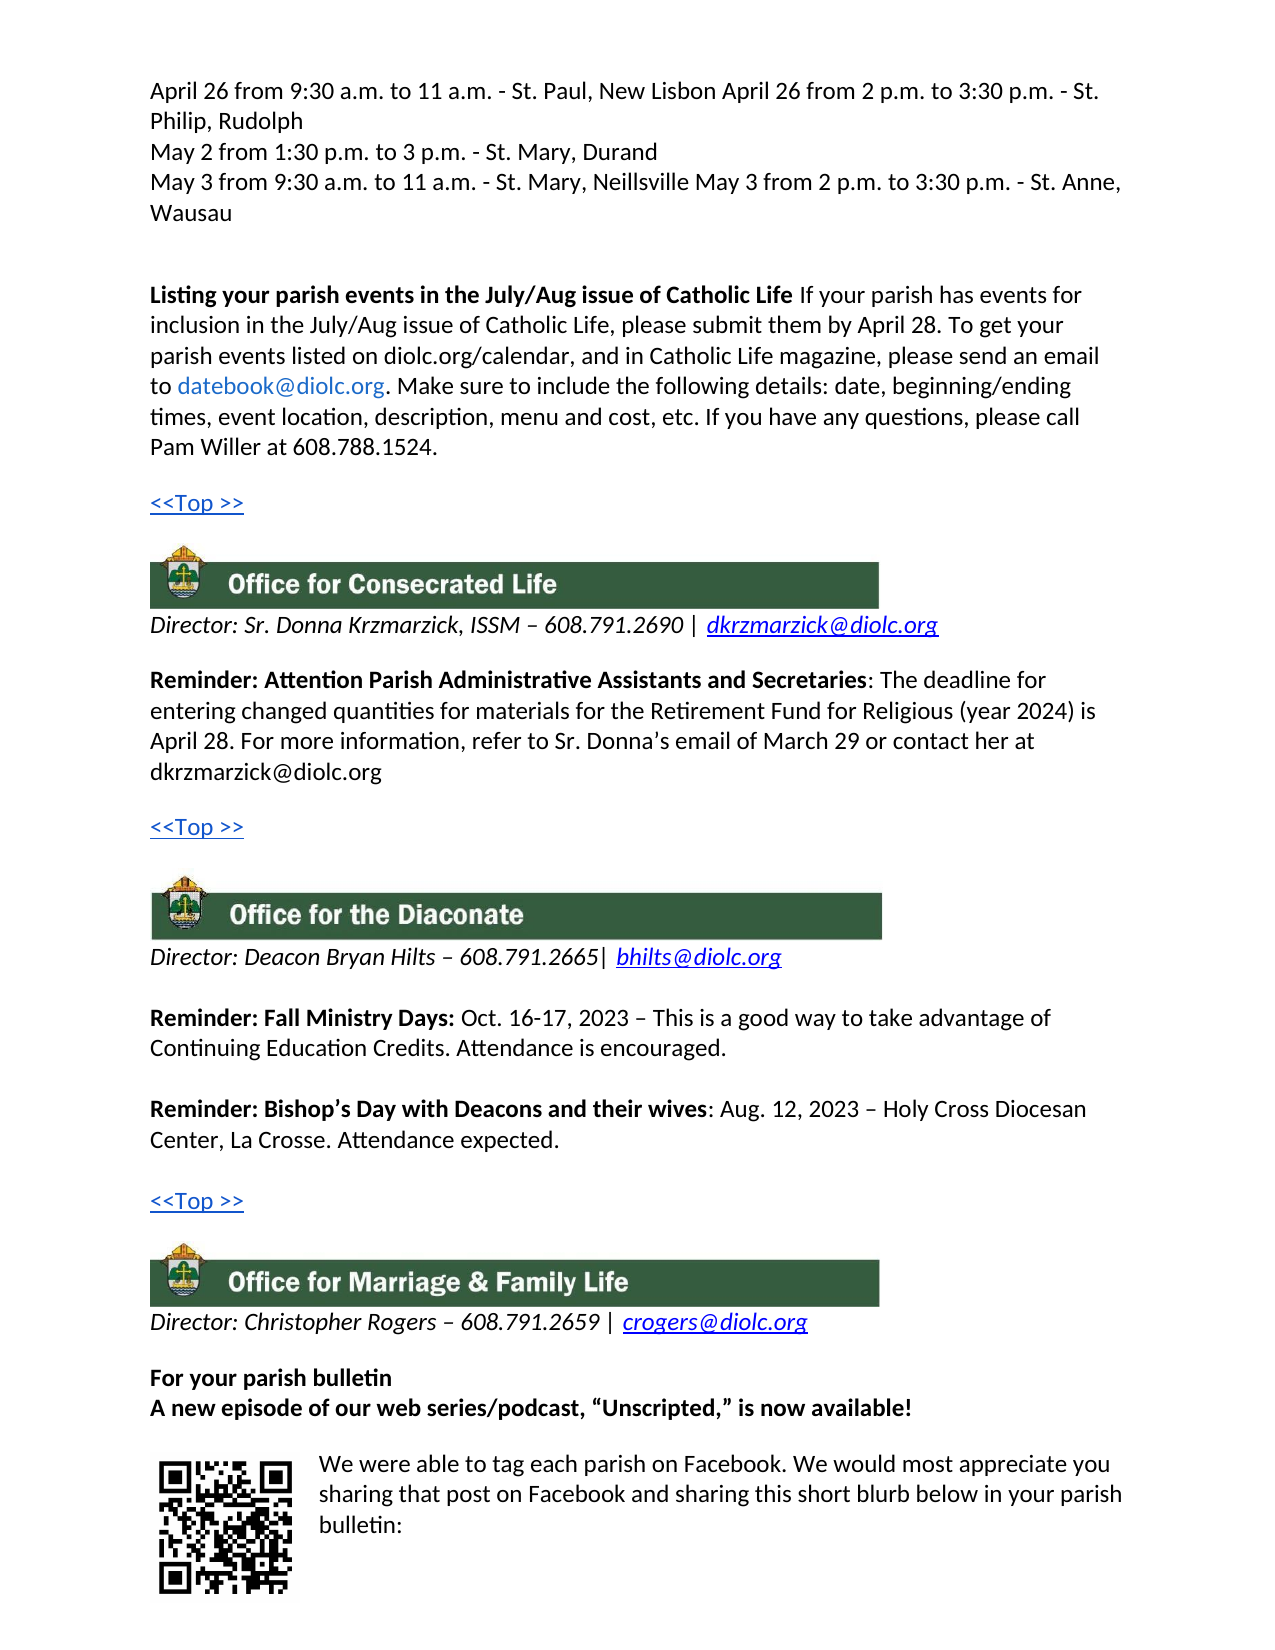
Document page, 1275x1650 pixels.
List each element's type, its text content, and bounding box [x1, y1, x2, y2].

text Reminder: Bishop’s Day with Deacons and their wives: Aug. 12, 2023 – Holy Cross Diocesan Center, La Crosse. Attendance expected. [150, 1093, 1125, 1154]
text Director: Deacon Bryan Hilts – 608.791.2665| bhilts@diolc.org [150, 941, 1125, 971]
text For your parish bulletin A new episode of our web series/podcast, “Unscripted,” is now available! [150, 1362, 1125, 1423]
text <<Top >> [150, 1185, 1125, 1215]
text Reminder: Attention Parish Administrative Assistants and Secretaries: The deadline for entering changed quantities for materials for the Retirement Fund for Religious (year 2024) is April 28. For more information, refer to Sr. Donna’s email of March 29 or contact her at dkrzmarzick@diolc.org [150, 664, 1125, 787]
text Listing your parish events in the July/Aug issue of Catholic Life If your parish has events for inclusion in the July/Aug issue of Catholic Life, please submit them by April 28. To get your parish events listed on diolc.org/calendar, and in Catholic Life magazine, please send an email to datebook@diolc.org. Make sure to include the following details: date, beginning/ending times, event location, description, menu and cost, etc. If you have any questions, please call Pam Willer at 608.788.1524. [150, 279, 1125, 462]
picture [150, 543, 881, 609]
picture [150, 868, 883, 941]
text <<Top >> [150, 487, 1125, 518]
picture [150, 1241, 880, 1307]
text <<Top >> [150, 812, 1125, 842]
text Director: Sr. Donna Krzmarzick, ISSM – 608.791.2690 | dkrzmarzick@diolc.org [150, 609, 1125, 639]
text April 26 from 9:30 a.m. to 11 a.m. - St. Paul, New Lisbon April 26 from 2 p.m. to 3:30 p.m. - St. Philip, Rudolph May 2 from 1:30 p.m. to 3 p.m. - St. Mary, Durand May 3 from 9:30 a.m. to 11 a.m. - St. Mary, Neillsville May 3 from 2 p.m. to 3:30 p.m. - St. Anne, Wausau [150, 75, 1125, 254]
text Director: Christopher Rogers – 608.791.2659 | crogers@diolc.org [150, 1306, 1125, 1337]
picture [150, 1452, 300, 1603]
text We were able to tag each parish on Facebook. We would most appreciate you sharing that post on Facebook and sharing this short blurb below in your parish bulletin: [150, 1448, 1125, 1539]
text Reminder: Fall Ministry Days: Oct. 16-17, 2023 – This is a good way to take advantage of Continuing Education Credits. Attendance is encouraged. [150, 1002, 1125, 1063]
